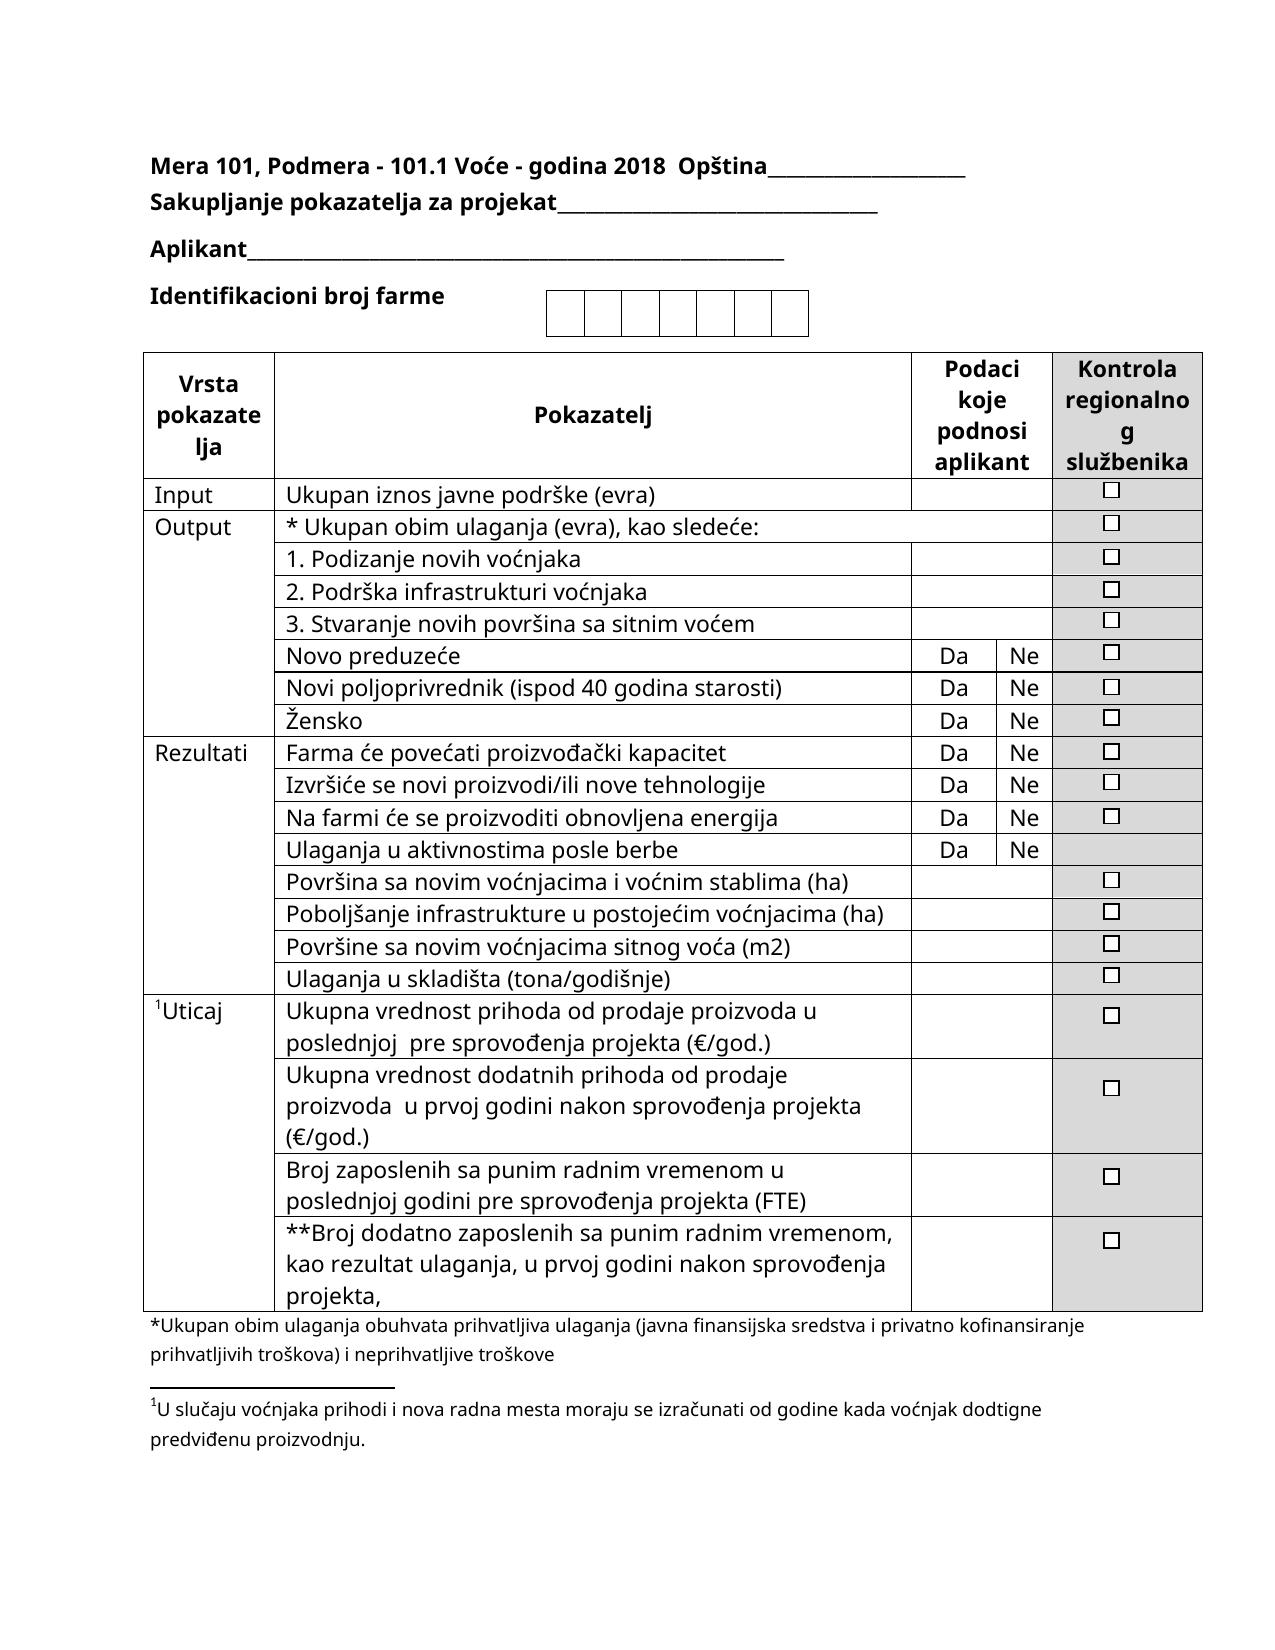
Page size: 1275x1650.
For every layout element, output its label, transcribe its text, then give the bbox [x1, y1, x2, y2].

table_cell Da [912, 705, 996, 736]
table_cell Ne [997, 802, 1052, 833]
table_cell 1. Podizanje novih voćnjaka [275, 543, 911, 574]
table_cell [1053, 479, 1202, 510]
table_cell Uticaj [144, 995, 274, 1311]
table_cell [912, 963, 1052, 994]
table_cell [1053, 640, 1202, 671]
table_cell Novo preduzeće [275, 640, 911, 671]
table_header Pokazatelj [275, 353, 911, 478]
table_header [660, 291, 696, 336]
table_cell Da [912, 640, 996, 671]
text Aplikant_________________________________________________________ [150, 233, 1125, 264]
table_cell [1053, 576, 1202, 607]
table_cell [1053, 543, 1202, 574]
table_cell 3. Stvaranje novih površina sa sitnim voćem [275, 608, 911, 639]
table_cell [1053, 1154, 1202, 1216]
table_cell [912, 1217, 1052, 1311]
table_cell Izvršiće se novi proizvodi/ili nove tehnologije [275, 769, 911, 801]
table_cell Ne [997, 705, 1052, 736]
table_header Vrsta pokazatelja [144, 353, 274, 478]
table_cell [912, 479, 1052, 510]
table_cell Ne [997, 834, 1052, 865]
text *Ukupan obim ulaganja obuhvata prihvatljiva ulaganja (javna finansijska sredstva i privatno kofinansiranje prihvatljivih troškova) i neprihvatljive troškove [150, 1312, 1125, 1367]
table_header [622, 291, 659, 336]
table_cell [1053, 705, 1202, 736]
table_cell Na farmi će se proizvoditi obnovljena energija [275, 802, 911, 833]
table_cell [912, 608, 1052, 639]
table_cell Površine sa novim voćnjacima sitnog voća (m2) [275, 931, 911, 962]
table_cell [912, 1154, 1052, 1216]
table_cell Ukupna vrednost dodatnih prihoda od prodaje proizvoda u prvoj godini nakon sprovođenja projekta (€/god.) [275, 1059, 911, 1153]
table_cell 2. Podrška infrastrukturi voćnjaka [275, 576, 911, 607]
table_cell Da [912, 737, 996, 768]
table_cell Ukupna vrednost prihoda od prodaje proizvoda u poslednjoj pre sprovođenja projekta (€/god.) [275, 995, 911, 1058]
table_cell Ne [997, 673, 1052, 704]
table_cell Input [144, 479, 274, 510]
table_cell Farma će povećati proizvođački kapacitet [275, 737, 911, 768]
table_cell Broj zaposlenih sa punim radnim vremenom u poslednjoj godini pre sprovođenja projekta (FTE) [275, 1154, 911, 1216]
text Identifikacioni broj farme [150, 280, 1125, 311]
table_cell [912, 543, 1052, 574]
table_cell Da [912, 802, 996, 833]
table_cell Ukupan iznos javne podrške (evra) [275, 479, 911, 510]
table_cell [1053, 963, 1202, 994]
table_cell [1053, 1059, 1202, 1153]
table_cell * Ukupan obim ulaganja (evra), kao sledeće: [275, 511, 1052, 542]
table_header Podaci koje podnosi aplikant [912, 353, 1052, 478]
table_cell Ne [997, 737, 1052, 768]
table_cell Da [912, 673, 996, 704]
table_cell Žensko [275, 705, 911, 736]
table_cell [1053, 995, 1202, 1058]
table_cell [912, 1059, 1052, 1153]
table_cell [1053, 673, 1202, 704]
table_cell Novi poljoprivrednik (ispod 40 godina starosti) [275, 673, 911, 704]
table_cell Ulaganja u skladišta (tona/godišnje) [275, 963, 911, 994]
table_cell Ne [997, 769, 1052, 801]
table_cell [1053, 511, 1202, 542]
table_header Kontrola regionalnog službenika [1053, 353, 1202, 478]
table_cell Ne [997, 640, 1052, 671]
table_cell [912, 866, 1052, 897]
table_cell Ulaganja u aktivnostima posle berbe [275, 834, 911, 865]
table_cell [1053, 931, 1202, 962]
table_cell [1053, 899, 1202, 930]
table_cell Da [912, 769, 996, 801]
table_cell Da [912, 834, 996, 865]
table_cell [1053, 737, 1202, 768]
table_cell [912, 995, 1052, 1058]
table_header [547, 291, 584, 336]
table_cell Output [144, 511, 274, 736]
table_cell [912, 899, 1052, 930]
table_cell [912, 576, 1052, 607]
table_cell Površina sa novim voćnjacima i voćnim stablima (ha) [275, 866, 911, 897]
table_cell Poboljšanje infrastrukture u postojećim voćnjacima (ha) [275, 899, 911, 930]
table_cell [1053, 866, 1202, 897]
table_cell **Broj dodatno zaposlenih sa punim radnim vremenom, kao rezultat ulaganja, u prvoj godini nakon sprovođenja projekta, [275, 1217, 911, 1311]
table_header [697, 291, 734, 336]
table_cell [1053, 834, 1202, 865]
table_cell [1053, 608, 1202, 639]
table_cell [912, 931, 1052, 962]
text Sakupljanje pokazatelja za projekat__________________________________ [150, 186, 1125, 217]
table_header [772, 291, 808, 336]
table_header [585, 291, 621, 336]
table_cell [1053, 1217, 1202, 1311]
table_header [735, 291, 771, 336]
table_cell [1053, 802, 1202, 833]
table_cell [1053, 769, 1202, 801]
text Mera 101, Podmera - 101.1 Voće - godina 2018 Opština_____________________ [150, 150, 1125, 181]
table_cell Rezultati [144, 737, 274, 994]
